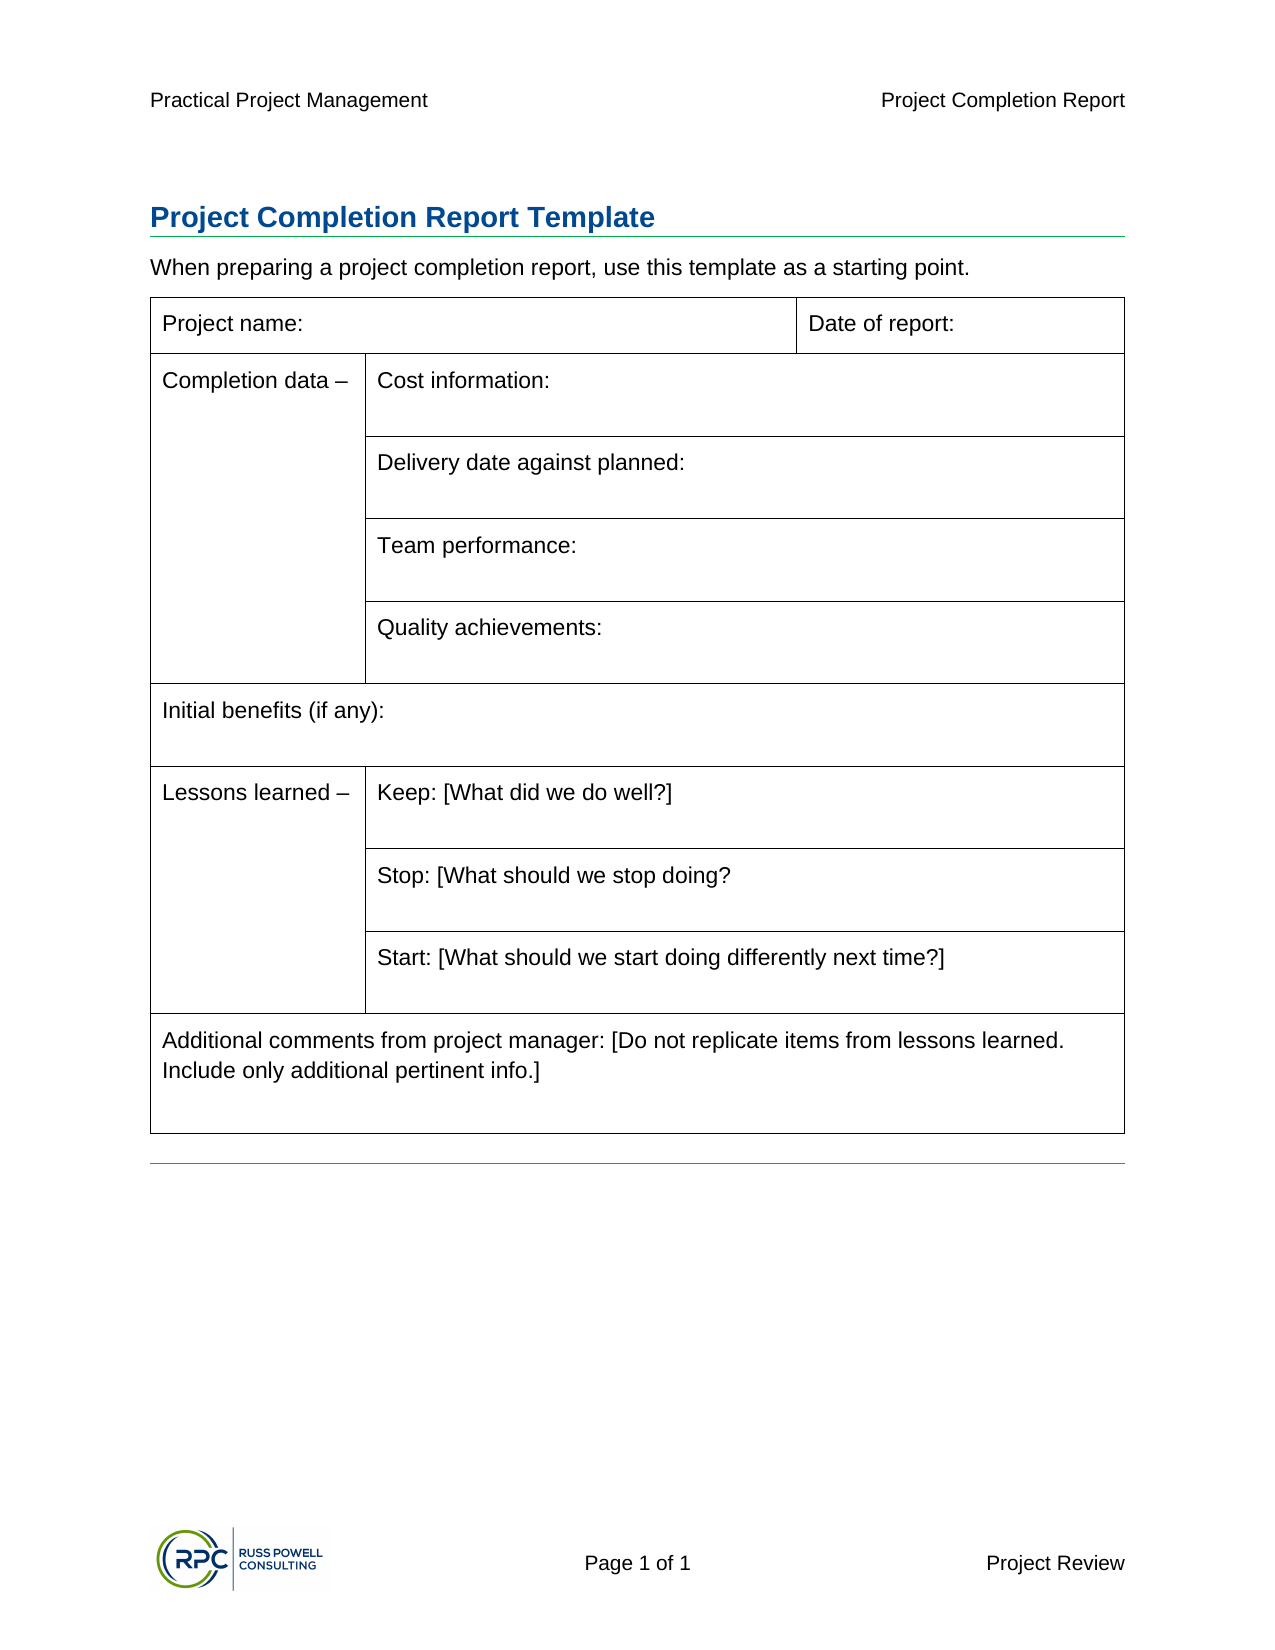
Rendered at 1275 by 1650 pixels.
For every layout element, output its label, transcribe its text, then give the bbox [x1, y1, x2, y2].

table_header Project name: [151, 298, 796, 353]
table_cell Quality achievements: [366, 602, 1124, 683]
table_cell Delivery date against planned: [366, 437, 1124, 518]
table_cell Start: [What should we start doing differently next time?] [366, 932, 1124, 1013]
table_cell Initial benefits (if any): [151, 684, 1124, 766]
table_cell Cost information: [366, 354, 1124, 436]
subtitle Project Completion Report Template [150, 200, 1125, 236]
table_header Date of report: [797, 298, 1124, 353]
table_cell Additional comments from project manager: [Do not replicate items from lessons learned. Include only additional pertinent info.] [151, 1014, 1124, 1133]
text When preparing a project completion report, use this template as a starting point. [150, 254, 1125, 281]
table_cell Team performance: [366, 519, 1124, 601]
table_cell Stop: [What should we stop doing? [366, 849, 1124, 931]
table_cell Completion data – [151, 354, 365, 683]
picture [148, 1524, 331, 1594]
table_cell Lessons learned – [151, 767, 365, 1013]
table_cell Keep: [What did we do well?] [366, 767, 1124, 848]
